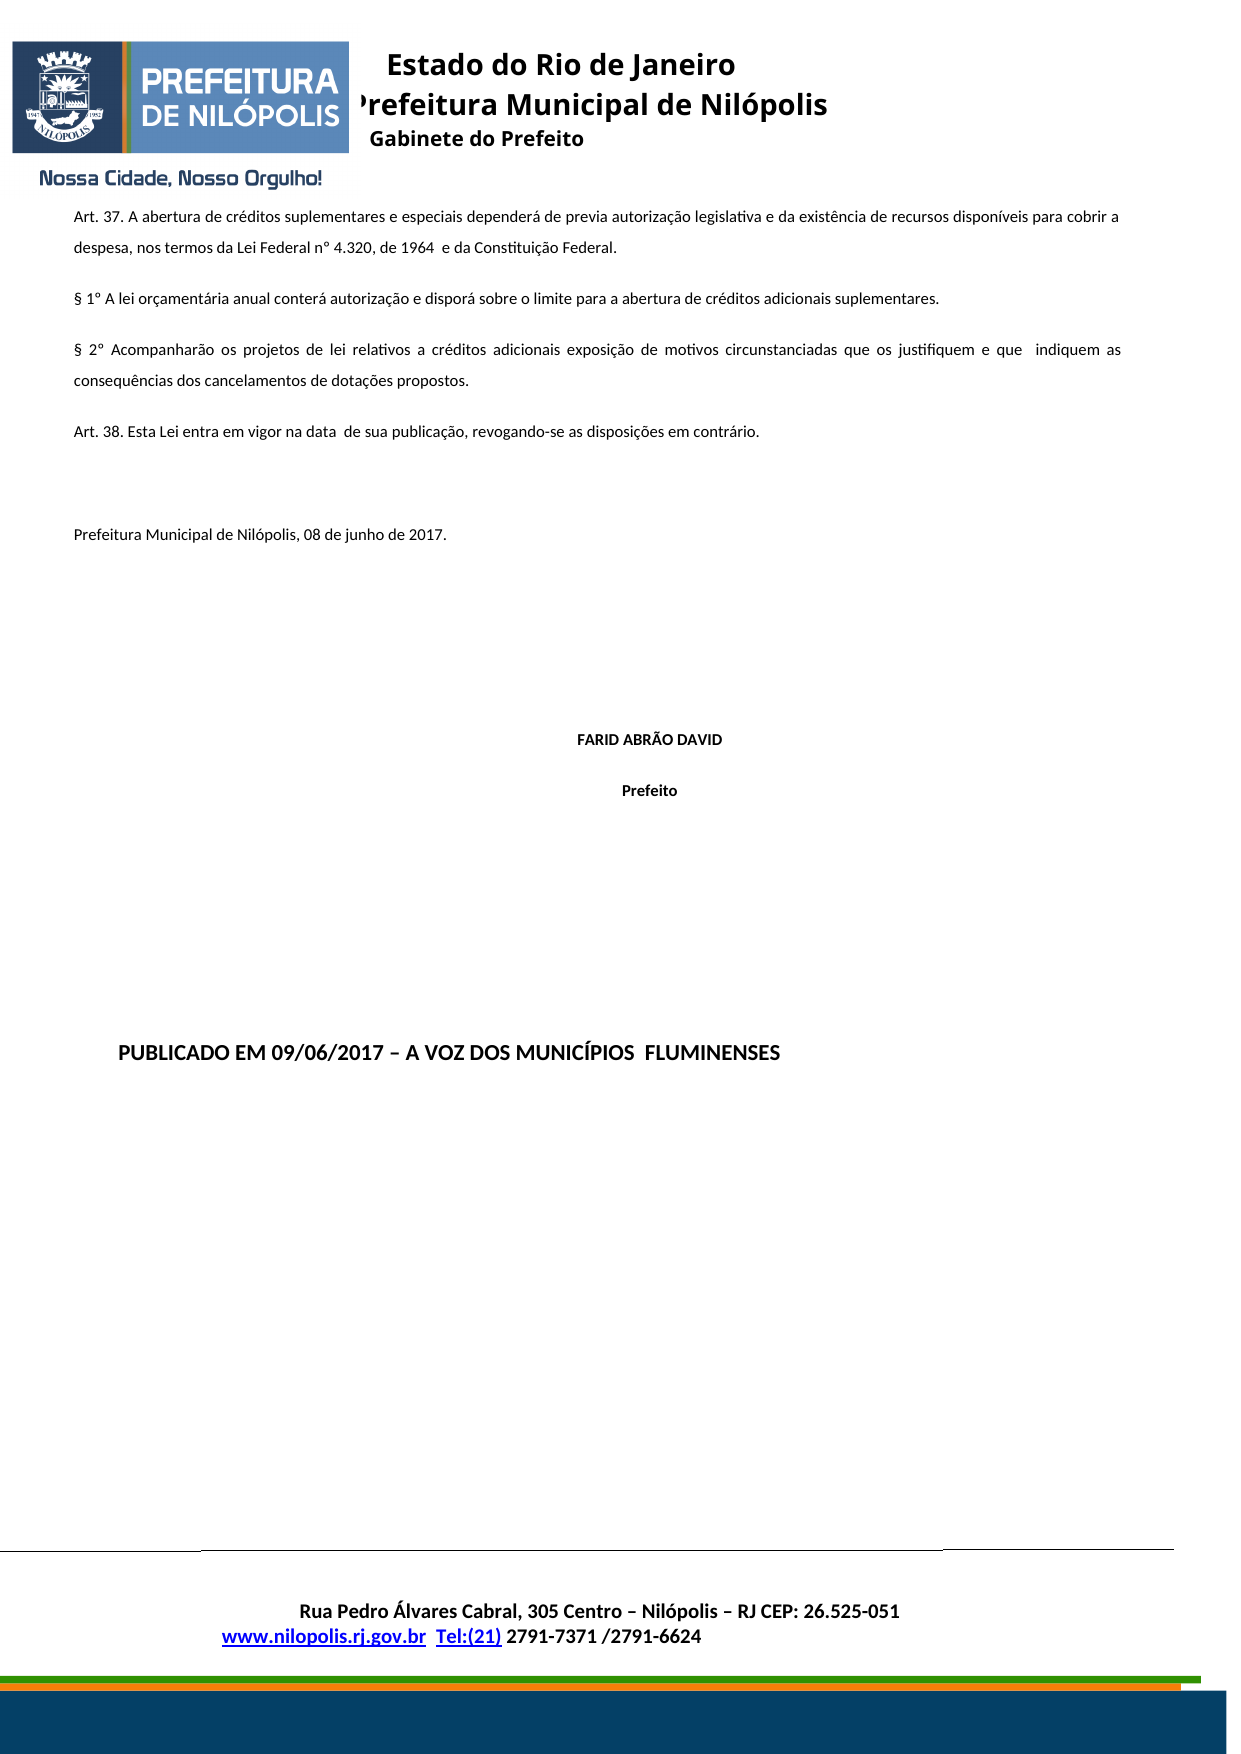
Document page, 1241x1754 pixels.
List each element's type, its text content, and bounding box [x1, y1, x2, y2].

text § 2º Acompanharão os projetos de lei relativos a créditos adicionais exposição de motivos circunstanciadas que os justifiquem e que indiquem as consequências dos cancelamentos de dotações propostos. [74, 340, 1122, 390]
text Prefeitura Municipal de Nilópolis, 08 de junho de 2017. [74, 524, 1122, 544]
text § 1º A lei orçamentária anual conterá autorização e disporá sobre o limite para a abertura de créditos adicionais suplementares. [74, 288, 1122, 309]
text Art. 38. Esta Lei entra em vigor na data de sua publicação, revogando-se as disposições em contrário. [74, 421, 1122, 442]
text Art. 37. A abertura de créditos suplementares e especiais dependerá de previa autorização legislativa e da existência de recursos disponíveis para cobrir a despesa, nos termos da Lei Federal nº 4.320, de 1964 e da Constituição Federal. [74, 207, 1122, 257]
text Prefeito [133, 780, 1122, 800]
text FARID ABRÃO DAVID [133, 729, 1122, 749]
text PUBLICADO EM 09/06/2017 – A VOZ DOS MUNICÍPIOS FLUMINENSES [118, 1038, 1122, 1066]
picture [0, 23, 362, 200]
